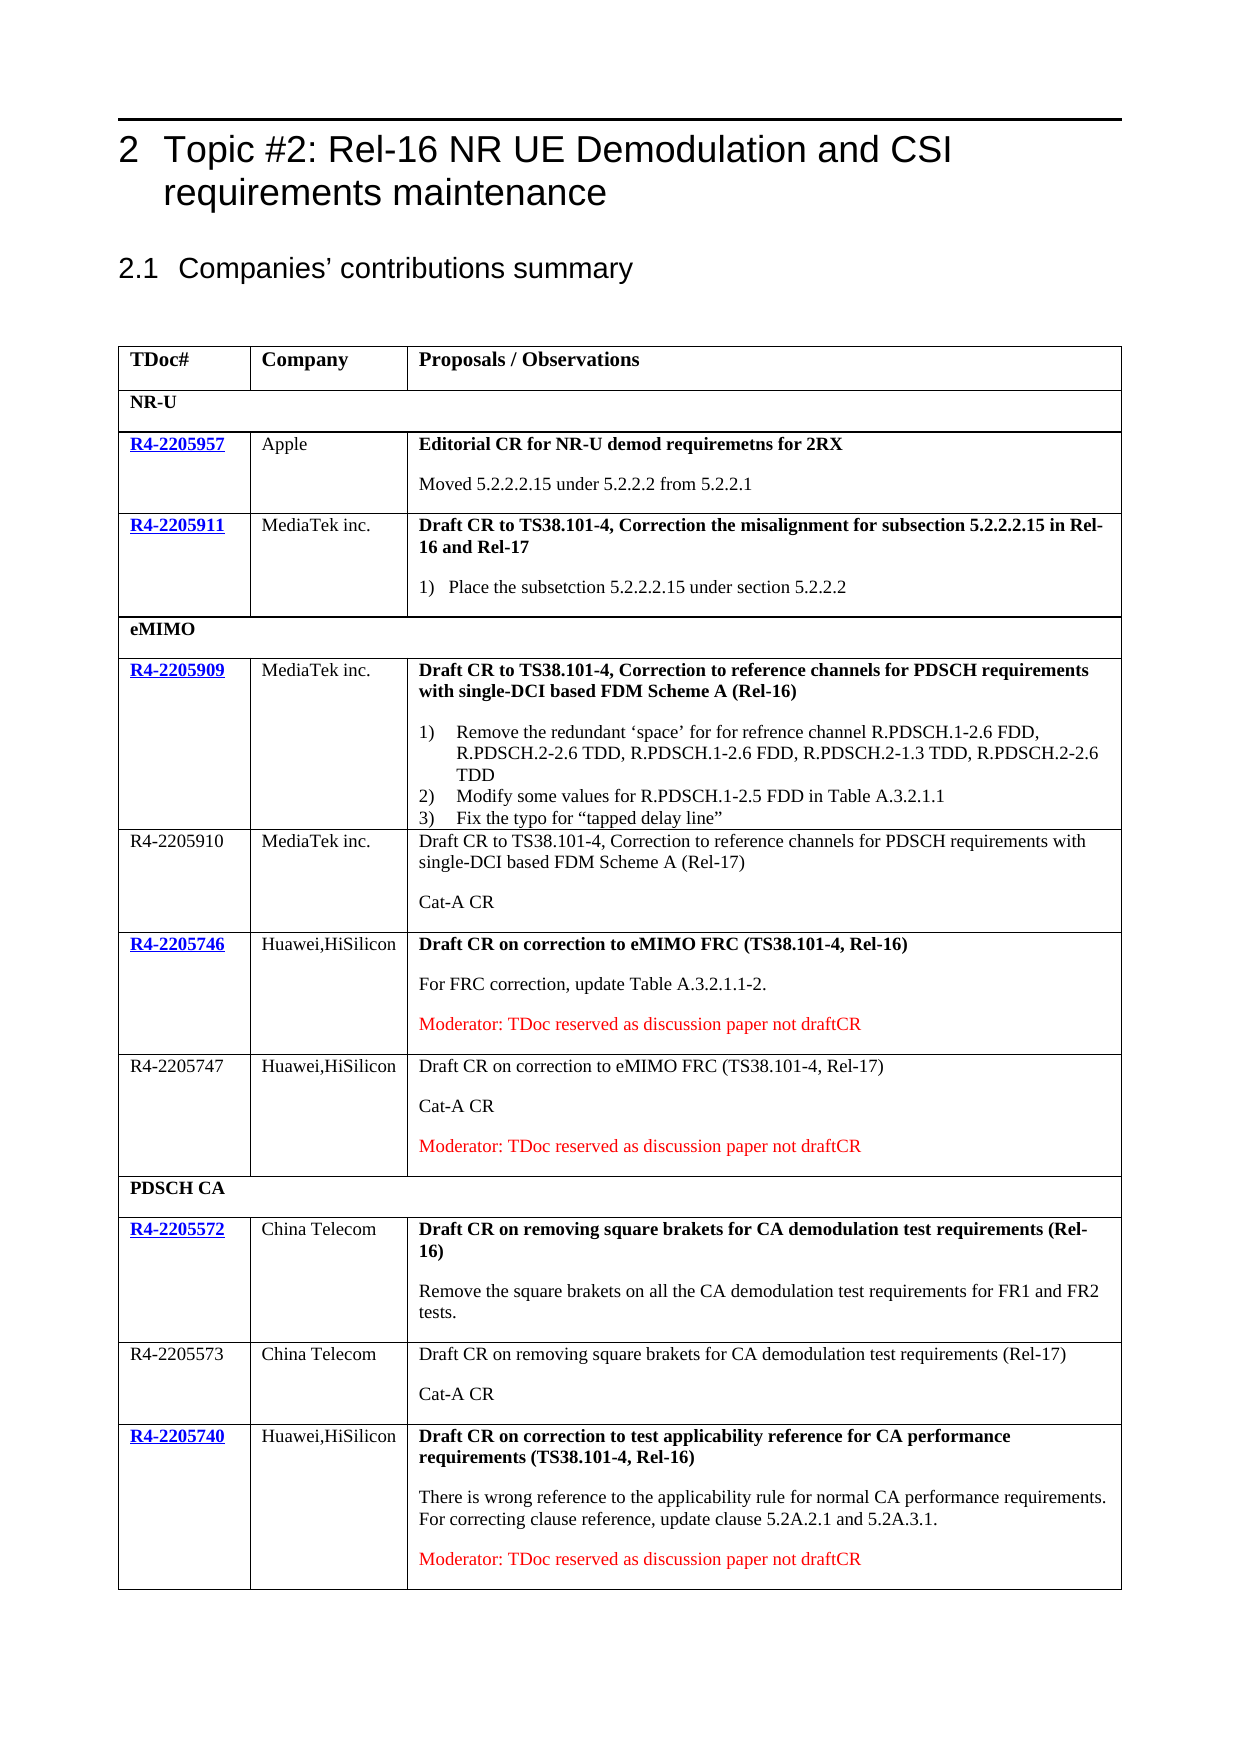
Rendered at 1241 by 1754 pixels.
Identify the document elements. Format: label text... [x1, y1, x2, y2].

subtitle Companies’ contributions summary [118, 251, 1122, 285]
table_cell PDSCH CA [119, 1177, 1121, 1217]
table_cell R4-2205911 [119, 514, 250, 616]
table_cell Huawei,HiSilicon [251, 1425, 407, 1588]
table_header Proposals / Observations [408, 347, 1121, 390]
table_cell NR-U [119, 391, 1121, 431]
table_cell Apple [251, 433, 407, 513]
table_cell MediaTek inc. [251, 830, 407, 932]
table_cell Draft CR on removing square brakets for CA demodulation test requirements (Rel-16) Remove the square brakets on all the CA demodulation test requirements for FR1 and FR2 tests. [408, 1218, 1121, 1342]
table_cell Huawei,HiSilicon [251, 1055, 407, 1176]
table_cell Draft CR on removing square brakets for CA demodulation test requirements (Rel-17) Cat-A CR [408, 1343, 1121, 1423]
table_cell MediaTek inc. [251, 659, 407, 828]
table_cell MediaTek inc. [251, 514, 407, 616]
table_cell R4-2205740 [119, 1425, 250, 1588]
table_cell Draft CR to TS38.101-4, Correction to reference channels for PDSCH requirements with single-DCI based FDM Scheme A (Rel-16) Remove the redundant ‘space’ for for refrence channel R.PDSCH.1-2.6 FDD, R.PDSCH.2-2.6 TDD, R.PDSCH.1-2.6 FDD, R.PDSCH.2-1.3 TDD, R.PDSCH.2-2.6 TDD Modify some values for R.PDSCH.1-2.5 FDD in Table A.3.2.1.1 Fix the typo for “tapped delay line” [408, 659, 1121, 828]
table_cell Draft CR on correction to eMIMO FRC (TS38.101-4, Rel-17) Cat-A CR Moderator: TDoc reserved as discussion paper not draftCR [408, 1055, 1121, 1176]
table_cell R4-2205746 [119, 933, 250, 1054]
table_cell Draft CR to TS38.101-4, Correction the misalignment for subsection 5.2.2.2.15 in Rel-16 and Rel-17 1) Place the subsetction 5.2.2.2.15 under section 5.2.2.2 [408, 514, 1121, 616]
table_cell R4-2205572 [119, 1218, 250, 1342]
table_cell Editorial CR for NR-U demod requiremetns for 2RX Moved 5.2.2.2.15 under 5.2.2.2 from 5.2.2.1 [408, 433, 1121, 513]
table_header TDoc# [119, 347, 250, 390]
table_cell R4-2205909 [119, 659, 250, 828]
subtitle Topic #2: Rel-16 NR UE Demodulation and CSI requirements maintenance [118, 121, 1122, 214]
table_cell eMIMO [119, 618, 1121, 658]
table_cell R4-2205957 [119, 433, 250, 513]
table_cell Draft CR on correction to eMIMO FRC (TS38.101-4, Rel-16) For FRC correction, update Table A.3.2.1.1-2. Moderator: TDoc reserved as discussion paper not draftCR [408, 933, 1121, 1054]
table_cell R4-2205747 [119, 1055, 250, 1176]
table_cell R4-2205573 [119, 1343, 250, 1423]
table_cell Draft CR to TS38.101-4, Correction to reference channels for PDSCH requirements with single-DCI based FDM Scheme A (Rel-17) Cat-A CR [408, 830, 1121, 932]
table_cell China Telecom [251, 1218, 407, 1342]
table_cell China Telecom [251, 1343, 407, 1423]
table_cell R4-2205910 [119, 830, 250, 932]
table_cell Huawei,HiSilicon [251, 933, 407, 1054]
table_header Company [251, 347, 407, 390]
table_cell Draft CR on correction to test applicability reference for CA performance requirements (TS38.101-4, Rel-16) There is wrong reference to the applicability rule for normal CA performance requirements. For correcting clause reference, update clause 5.2A.2.1 and 5.2A.3.1. Moderator: TDoc reserved as discussion paper not draftCR [408, 1425, 1121, 1588]
